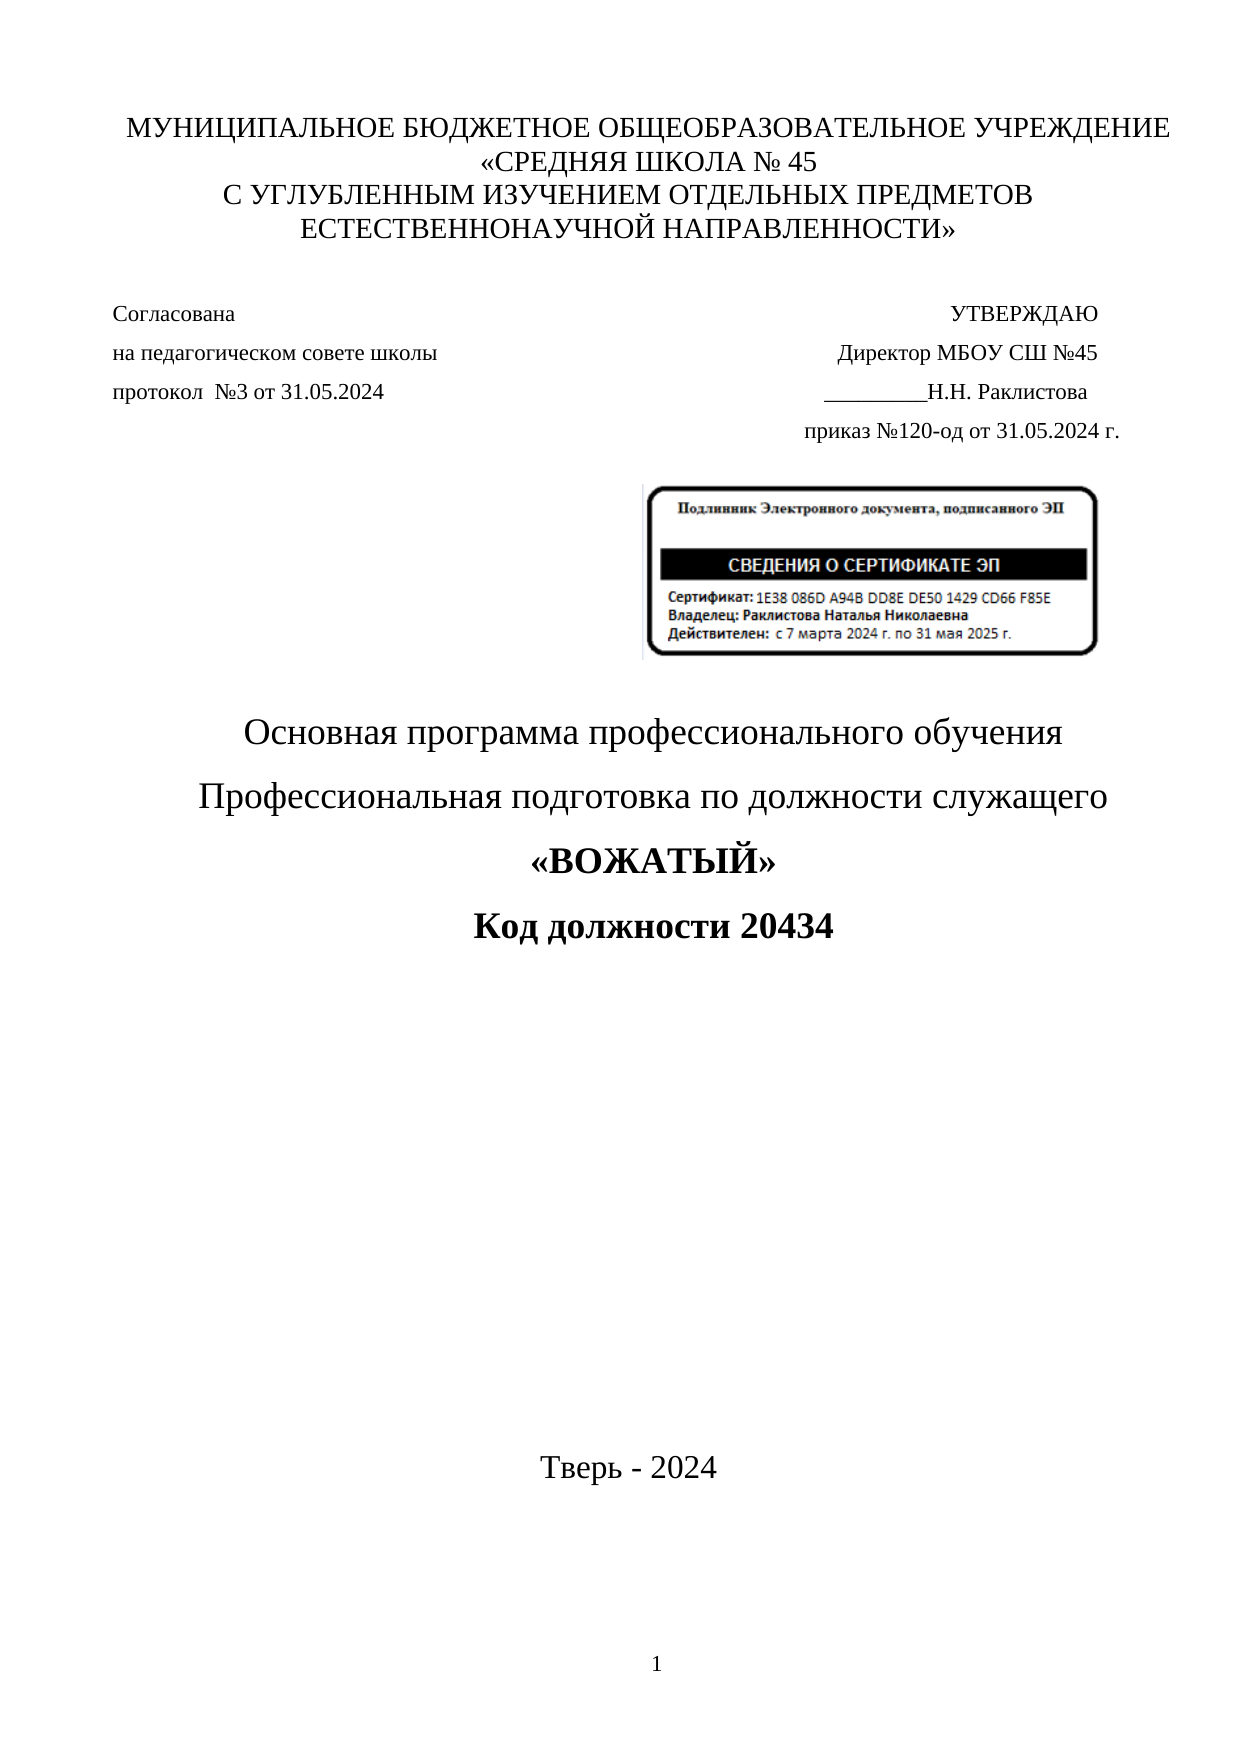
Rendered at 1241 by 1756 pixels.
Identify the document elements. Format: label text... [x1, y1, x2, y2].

text МУНИЦИПАЛЬНОЕ БЮДЖЕТНОЕ ОБЩЕОБРАЗОВАТЕЛЬНОЕ УЧРЕЖДЕНИЕ [98, 110, 1199, 144]
text Основная программа профессионального обучения [112, 709, 1194, 752]
text Профессиональная подготовка по должности служащего [112, 774, 1194, 817]
picture [642, 484, 1100, 659]
text Согласована УТВЕРЖДАЮ [112, 300, 1194, 327]
text протокол №3 от 31.05.2024 _________Н.Н. Раклистова [112, 378, 1194, 404]
text С УГЛУБЛЕННЫМ ИЗУЧЕНИЕМ ОТДЕЛЬНЫХ ПРЕДМЕТОВ ЕСТЕСТВЕННОНАУЧНОЙ НАПРАВЛЕННОСТИ» [112, 177, 1144, 244]
text «ВОЖАТЫЙ» [112, 838, 1194, 882]
text приказ №120-од от 31.05.2024 г. [112, 417, 1194, 443]
text на педагогическом совете школы Директор МБОУ СШ №45 [112, 339, 1194, 365]
text Тверь - 2024 [112, 1447, 1144, 1485]
text Код должности 20434 [112, 903, 1194, 946]
text «СРЕДНЯЯ ШКОЛА № 45 [98, 144, 1199, 177]
